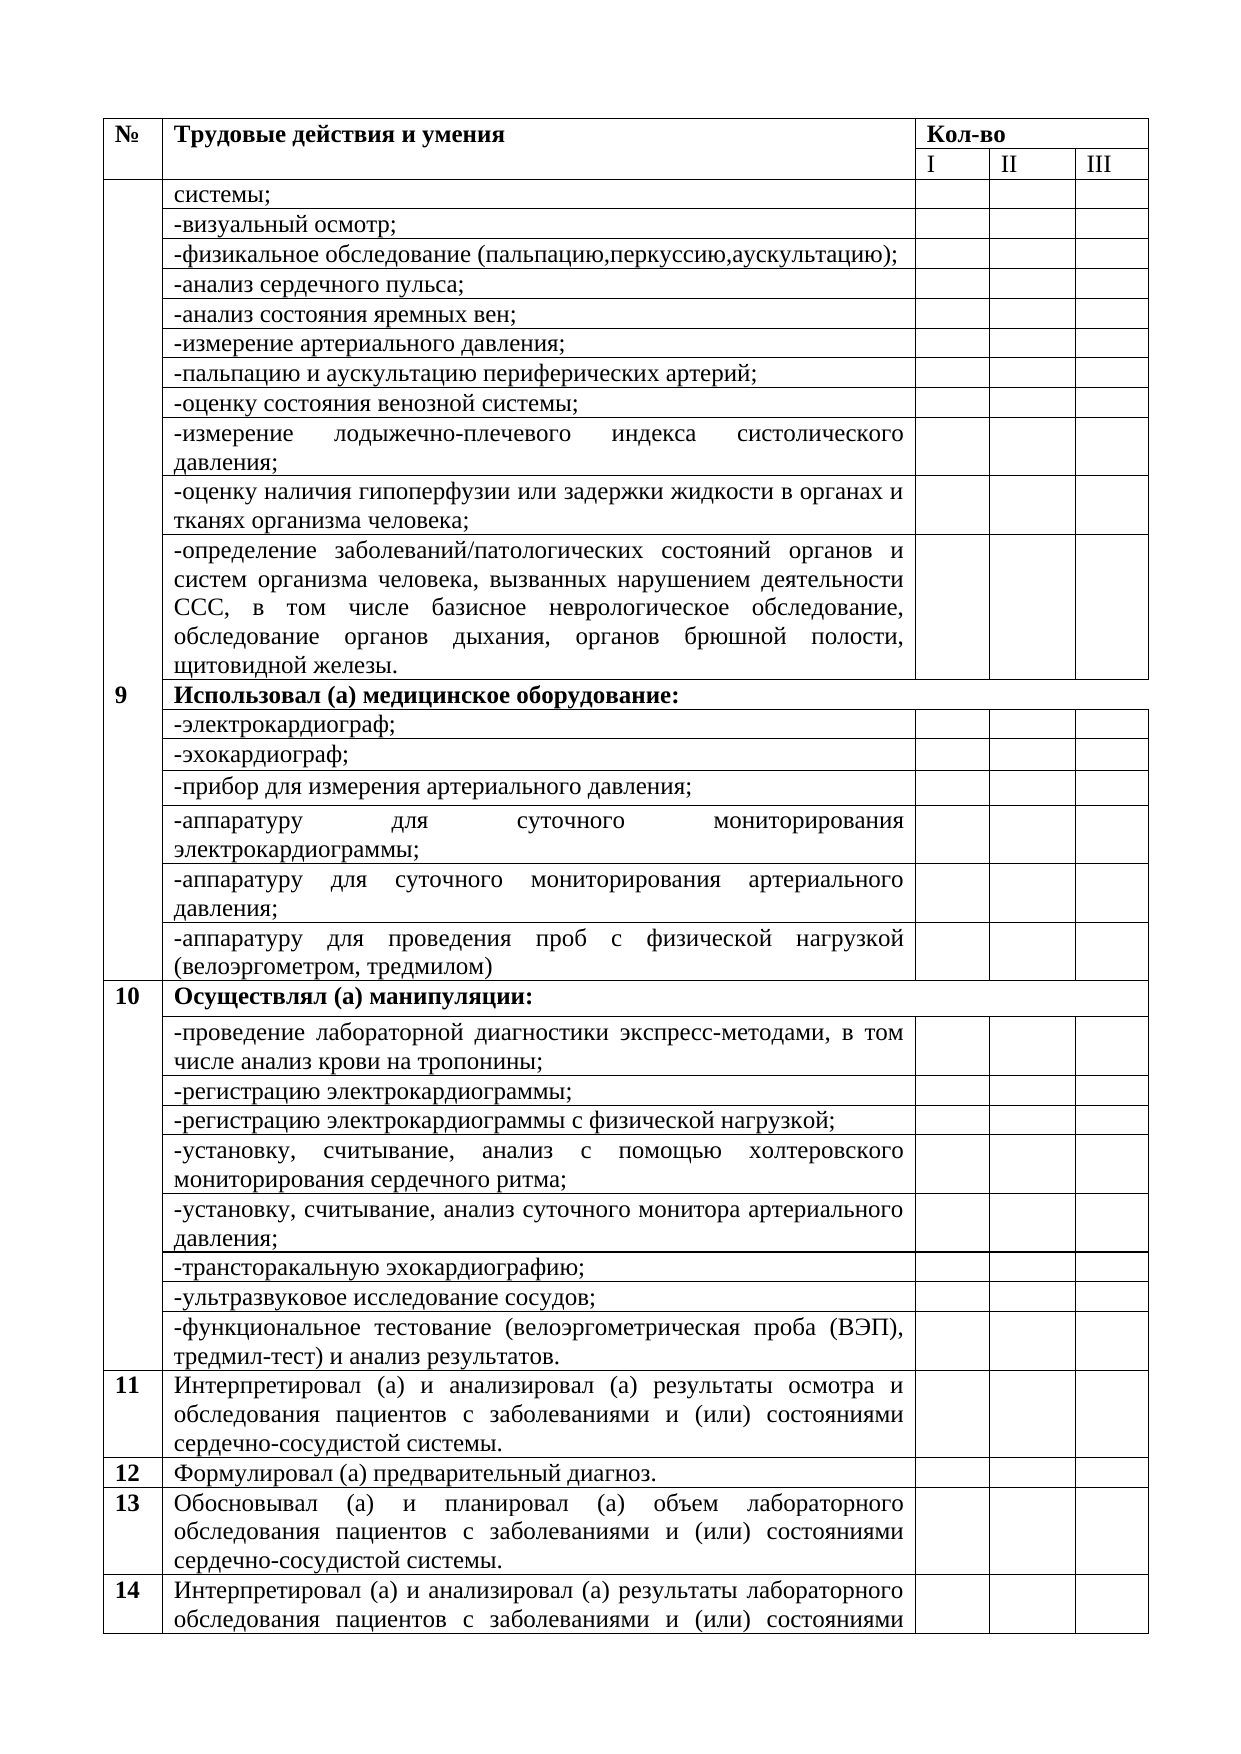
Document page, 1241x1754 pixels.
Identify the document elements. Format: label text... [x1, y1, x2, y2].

table_cell [990, 269, 1075, 298]
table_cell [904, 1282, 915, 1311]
table_cell [1076, 1371, 1148, 1457]
table_cell [990, 1458, 1075, 1487]
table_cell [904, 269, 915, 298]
table_cell [1076, 1282, 1148, 1311]
table_cell [1076, 535, 1148, 679]
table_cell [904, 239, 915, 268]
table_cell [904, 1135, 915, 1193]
table_header Кол-во [916, 119, 1148, 148]
table_cell [916, 1106, 989, 1134]
table_header № [104, 119, 162, 178]
table_cell [990, 771, 1075, 804]
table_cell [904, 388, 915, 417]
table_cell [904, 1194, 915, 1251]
table_cell [1076, 864, 1148, 922]
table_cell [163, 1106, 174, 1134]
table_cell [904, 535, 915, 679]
table_cell [1076, 710, 1148, 738]
table_cell [990, 1017, 1075, 1075]
table_cell [916, 180, 989, 208]
table_cell [1076, 1135, 1148, 1193]
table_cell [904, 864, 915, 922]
table_cell I [916, 149, 989, 178]
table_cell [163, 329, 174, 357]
table_cell [990, 358, 1075, 387]
table_cell [990, 239, 1075, 268]
table_header Трудовые действия и умения [163, 119, 915, 178]
table_cell [916, 1076, 989, 1104]
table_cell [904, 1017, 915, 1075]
table_cell 14 [104, 1575, 162, 1632]
table_cell III [1076, 149, 1148, 178]
table_cell [1076, 1458, 1148, 1487]
table_cell [916, 1135, 989, 1193]
table_cell [990, 535, 1075, 679]
table_cell [990, 1194, 1075, 1251]
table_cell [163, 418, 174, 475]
table_cell II [990, 149, 1075, 178]
table_cell [990, 476, 1075, 534]
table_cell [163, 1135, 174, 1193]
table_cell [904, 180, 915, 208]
table_cell 11 [104, 1371, 162, 1457]
table_cell [1076, 806, 1148, 863]
table_cell [916, 1194, 989, 1251]
table_cell 10 [104, 981, 162, 1369]
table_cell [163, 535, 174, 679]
table_cell [1076, 1076, 1148, 1104]
table_cell [1076, 418, 1148, 475]
table_cell [990, 1076, 1075, 1104]
table_cell [916, 864, 989, 922]
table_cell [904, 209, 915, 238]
table_cell [916, 329, 989, 357]
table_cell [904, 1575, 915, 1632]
table_cell [916, 1312, 989, 1369]
table_cell [990, 1282, 1075, 1311]
table_cell Использовал (а) медицинское оборудование: [163, 680, 1149, 708]
table_cell [1076, 1194, 1148, 1251]
table_cell [916, 771, 989, 804]
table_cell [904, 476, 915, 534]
table_cell [990, 806, 1075, 863]
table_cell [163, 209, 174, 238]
table_cell 13 [104, 1488, 162, 1574]
table_cell 9 [104, 679, 162, 980]
table_cell [990, 923, 1075, 980]
table_cell [916, 710, 989, 738]
table_cell [916, 358, 989, 387]
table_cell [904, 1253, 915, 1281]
table_cell [916, 239, 989, 268]
table_cell [990, 864, 1075, 922]
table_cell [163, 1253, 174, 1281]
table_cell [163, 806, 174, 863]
table_cell [916, 476, 989, 534]
table_cell [990, 388, 1075, 417]
table_cell [990, 209, 1075, 238]
table_cell [1076, 388, 1148, 417]
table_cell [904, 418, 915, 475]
table_cell [916, 269, 989, 298]
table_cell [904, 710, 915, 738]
table_cell [916, 299, 989, 327]
table_cell [1076, 476, 1148, 534]
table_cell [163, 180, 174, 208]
table_cell [916, 923, 989, 980]
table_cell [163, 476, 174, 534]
table_cell [1076, 1312, 1148, 1369]
table_cell [916, 388, 989, 417]
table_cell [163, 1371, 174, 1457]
table_cell -прибор для измерения артериального давления; [163, 771, 915, 804]
table_cell [990, 180, 1075, 208]
table_cell [1076, 1575, 1148, 1632]
table_cell [1076, 1488, 1148, 1574]
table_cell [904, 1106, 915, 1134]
table_cell [990, 1488, 1075, 1574]
table_cell [916, 1371, 989, 1457]
table_cell [990, 1135, 1075, 1193]
table_cell [1076, 771, 1148, 804]
table_cell [990, 1312, 1075, 1369]
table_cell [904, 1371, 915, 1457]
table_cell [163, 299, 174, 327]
table_cell [1076, 1017, 1148, 1075]
table_cell [916, 1253, 989, 1281]
table_cell [1076, 299, 1148, 327]
table_cell [1076, 739, 1148, 770]
table_cell [1076, 1106, 1148, 1134]
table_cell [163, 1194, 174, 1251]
table_cell [1076, 209, 1148, 238]
table_cell [1076, 239, 1148, 268]
table_cell [916, 418, 989, 475]
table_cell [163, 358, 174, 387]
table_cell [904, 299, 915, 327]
table_cell [990, 1106, 1075, 1134]
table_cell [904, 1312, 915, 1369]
table_cell [1076, 923, 1148, 980]
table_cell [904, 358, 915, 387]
table_cell [1076, 180, 1148, 208]
table_cell [990, 329, 1075, 357]
table_cell [916, 535, 989, 679]
table_cell -эхокардиограф; [163, 739, 915, 770]
table_cell [1076, 1253, 1148, 1281]
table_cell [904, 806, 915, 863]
table_cell [990, 739, 1075, 770]
table_cell [990, 1253, 1075, 1281]
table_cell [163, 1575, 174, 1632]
table_cell [916, 1458, 989, 1487]
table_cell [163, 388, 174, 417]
table_cell Осуществлял (а) манипуляции: [163, 981, 1148, 1016]
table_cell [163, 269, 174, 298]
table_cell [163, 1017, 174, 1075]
table_cell [916, 1282, 989, 1311]
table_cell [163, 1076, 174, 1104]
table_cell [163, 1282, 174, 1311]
table_cell [916, 1575, 989, 1632]
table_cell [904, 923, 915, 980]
table_cell [1076, 358, 1148, 387]
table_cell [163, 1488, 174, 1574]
table_cell [1076, 269, 1148, 298]
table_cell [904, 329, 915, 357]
table_cell [990, 1371, 1075, 1457]
table_cell Обосновывал (а) и планировал (а) объем лабораторного обследования пациентов с заболеваниями и (или) состояниями сердечно-сосудистой системы. [503, 1488, 915, 1574]
table_cell [990, 710, 1075, 738]
table_cell [990, 418, 1075, 475]
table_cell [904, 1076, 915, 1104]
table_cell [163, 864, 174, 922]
table_cell [1076, 329, 1148, 357]
table_cell [916, 209, 989, 238]
table_cell [990, 299, 1075, 327]
table_cell 12 [104, 1458, 162, 1487]
table_cell [916, 1017, 989, 1075]
table_cell [990, 1575, 1075, 1632]
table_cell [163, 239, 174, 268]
table_cell [916, 1488, 989, 1574]
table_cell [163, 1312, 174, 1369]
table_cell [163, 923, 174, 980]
table_cell [916, 739, 989, 770]
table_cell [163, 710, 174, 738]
table_cell Формулировал (а) предварительный диагноз. [163, 1458, 915, 1487]
table_cell [916, 806, 989, 863]
